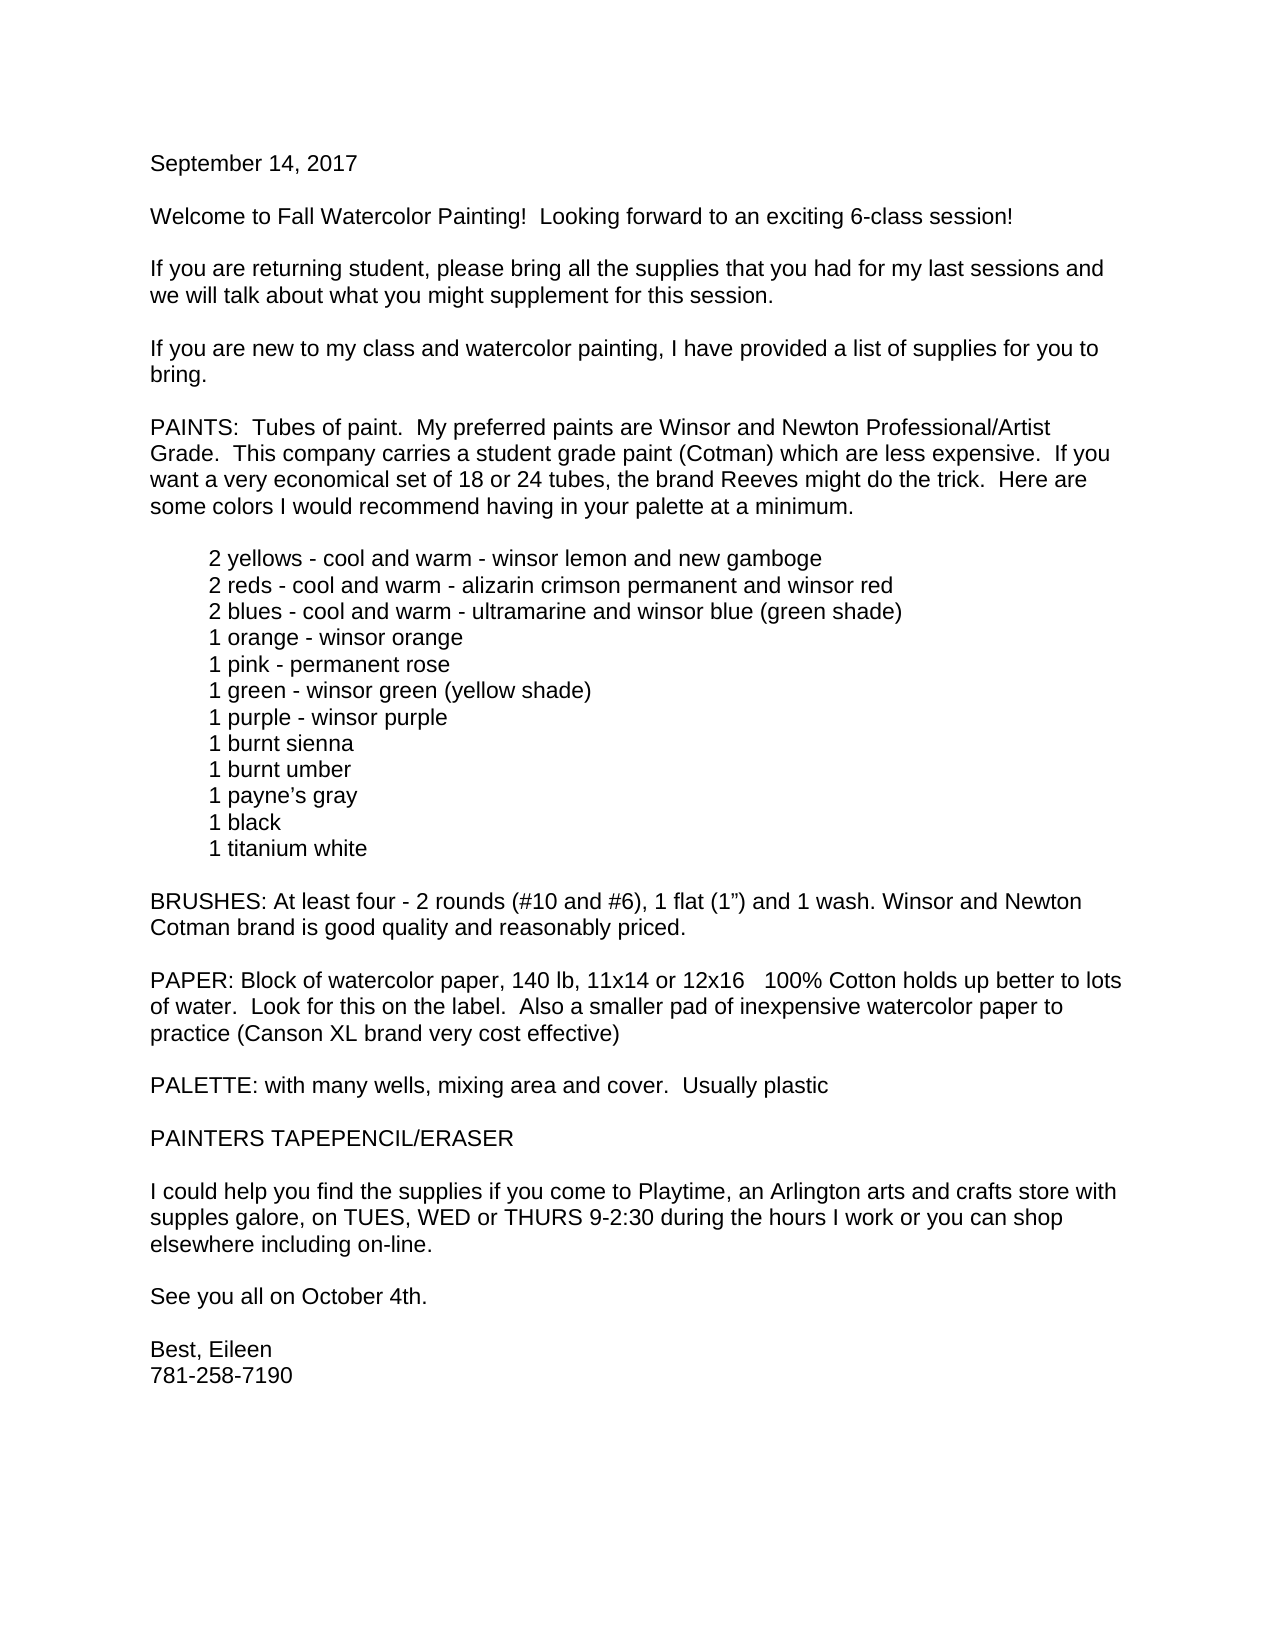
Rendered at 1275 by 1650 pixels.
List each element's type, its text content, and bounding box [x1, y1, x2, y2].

text 1 burnt sienna [150, 730, 1125, 756]
text 1 payne’s gray [150, 782, 1125, 809]
text 1 titanium white [150, 835, 1125, 862]
text 2 yellows - cool and warm - winsor lemon and new gamboge [150, 545, 1125, 572]
text Welcome to Fall Watercolor Painting! Looking forward to an exciting 6-class session! [150, 203, 1125, 229]
text See you all on October 4th. [150, 1283, 1125, 1309]
text PALETTE: with many wells, mixing area and cover. Usually plastic [150, 1072, 1125, 1099]
text If you are returning student, please bring all the supplies that you had for my last sessions and we will talk about what you might supplement for this session. [150, 255, 1125, 308]
text 1 orange - winsor orange [150, 624, 1125, 651]
text PAINTS: Tubes of paint. My preferred paints are Winsor and Newton Professional/Artist Grade. This company carries a student grade paint (Cotman) which are less expensive. If you want a very economical set of 18 or 24 tubes, the brand Reeves might do the trick. Here are some colors I would recommend having in your palette at a minimum. [150, 413, 1125, 519]
text Best, Eileen [150, 1336, 1125, 1362]
text 1 pink - permanent rose [150, 651, 1125, 677]
text 2 reds - cool and warm - alizarin crimson permanent and winsor red [150, 572, 1125, 598]
text BRUSHES: At least four - 2 rounds (#10 and #6), 1 flat (1”) and 1 wash. Winsor and Newton Cotman brand is good quality and reasonably priced. [150, 888, 1125, 941]
text PAINTERS TAPE PENCIL/ERASER [150, 1125, 1125, 1151]
text 2 blues - cool and warm - ultramarine and winsor blue (green shade) [150, 598, 1125, 624]
text 781-258-7190 [150, 1362, 1125, 1389]
text If you are new to my class and watercolor painting, I have provided a list of supplies for you to bring. [150, 334, 1125, 387]
text 1 green - winsor green (yellow shade) [150, 677, 1125, 703]
text I could help you find the supplies if you come to Playtime, an Arlington arts and crafts store with supples galore, on TUES, WED or THURS 9-2:30 during the hours I work or you can shop elsewhere including on-line. [150, 1178, 1125, 1257]
text 1 black [150, 809, 1125, 835]
text PAPER: Block of watercolor paper, 140 lb, 11x14 or 12x16 100% Cotton holds up better to lots of water. Look for this on the label. Also a smaller pad of inexpensive watercolor paper to practice (Canson XL brand very cost effective) [150, 967, 1125, 1046]
text September 14, 2017 [150, 150, 1125, 176]
text 1 burnt umber [150, 756, 1125, 782]
text 1 purple - winsor purple [150, 703, 1125, 730]
